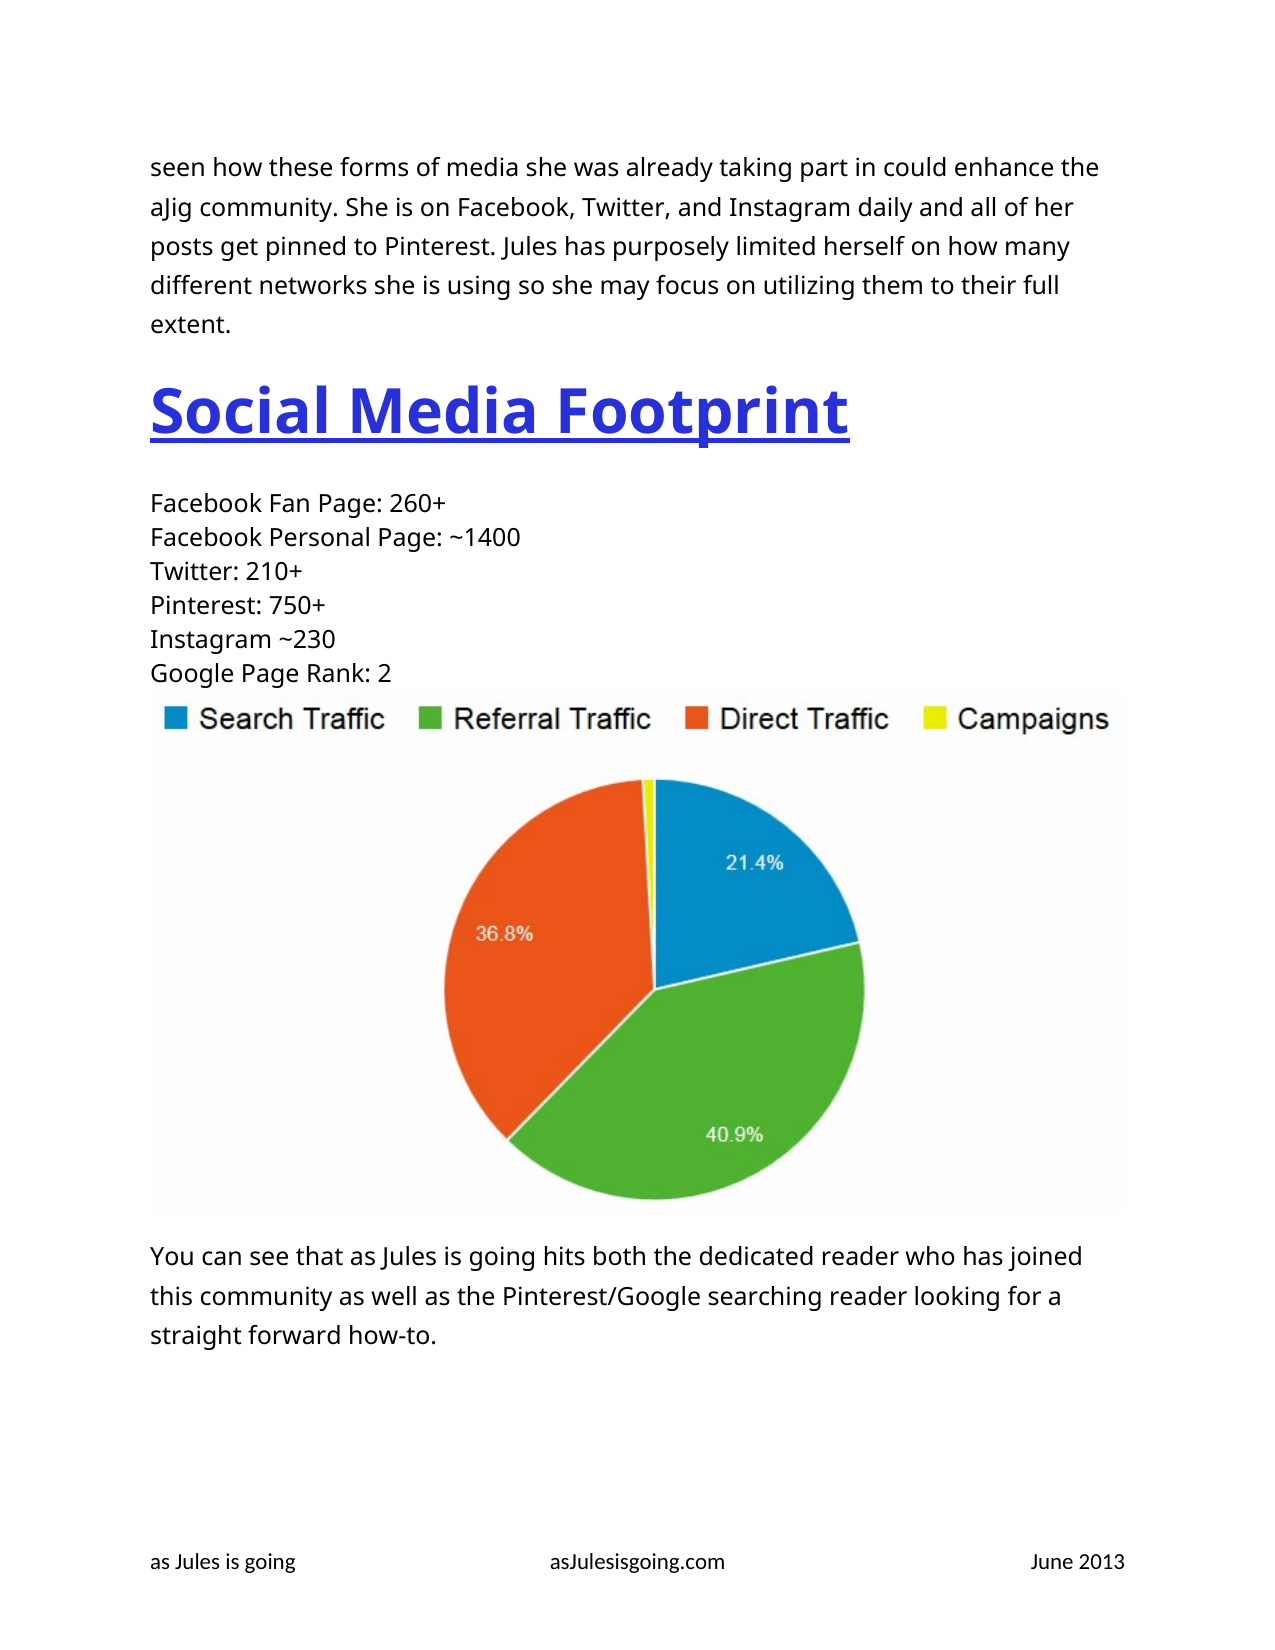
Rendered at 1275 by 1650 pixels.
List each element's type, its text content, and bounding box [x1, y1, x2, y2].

text Instagram ~230 Google Page Rank: 2 [150, 622, 1125, 689]
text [150, 150, 1125, 341]
text Facebook Fan Page: 260+ Facebook Personal Page: ~1400 Twitter: 210+ Pinterest: 750+ [150, 485, 1125, 622]
picture [150, 689, 1125, 1214]
text Social Media Footprint [150, 367, 1125, 452]
text You can see that as Jules is going hits both the dedicated reader who has joined this community as well as the Pinterest/Google searching reader looking for a straight forward how-to. [150, 1239, 1125, 1351]
